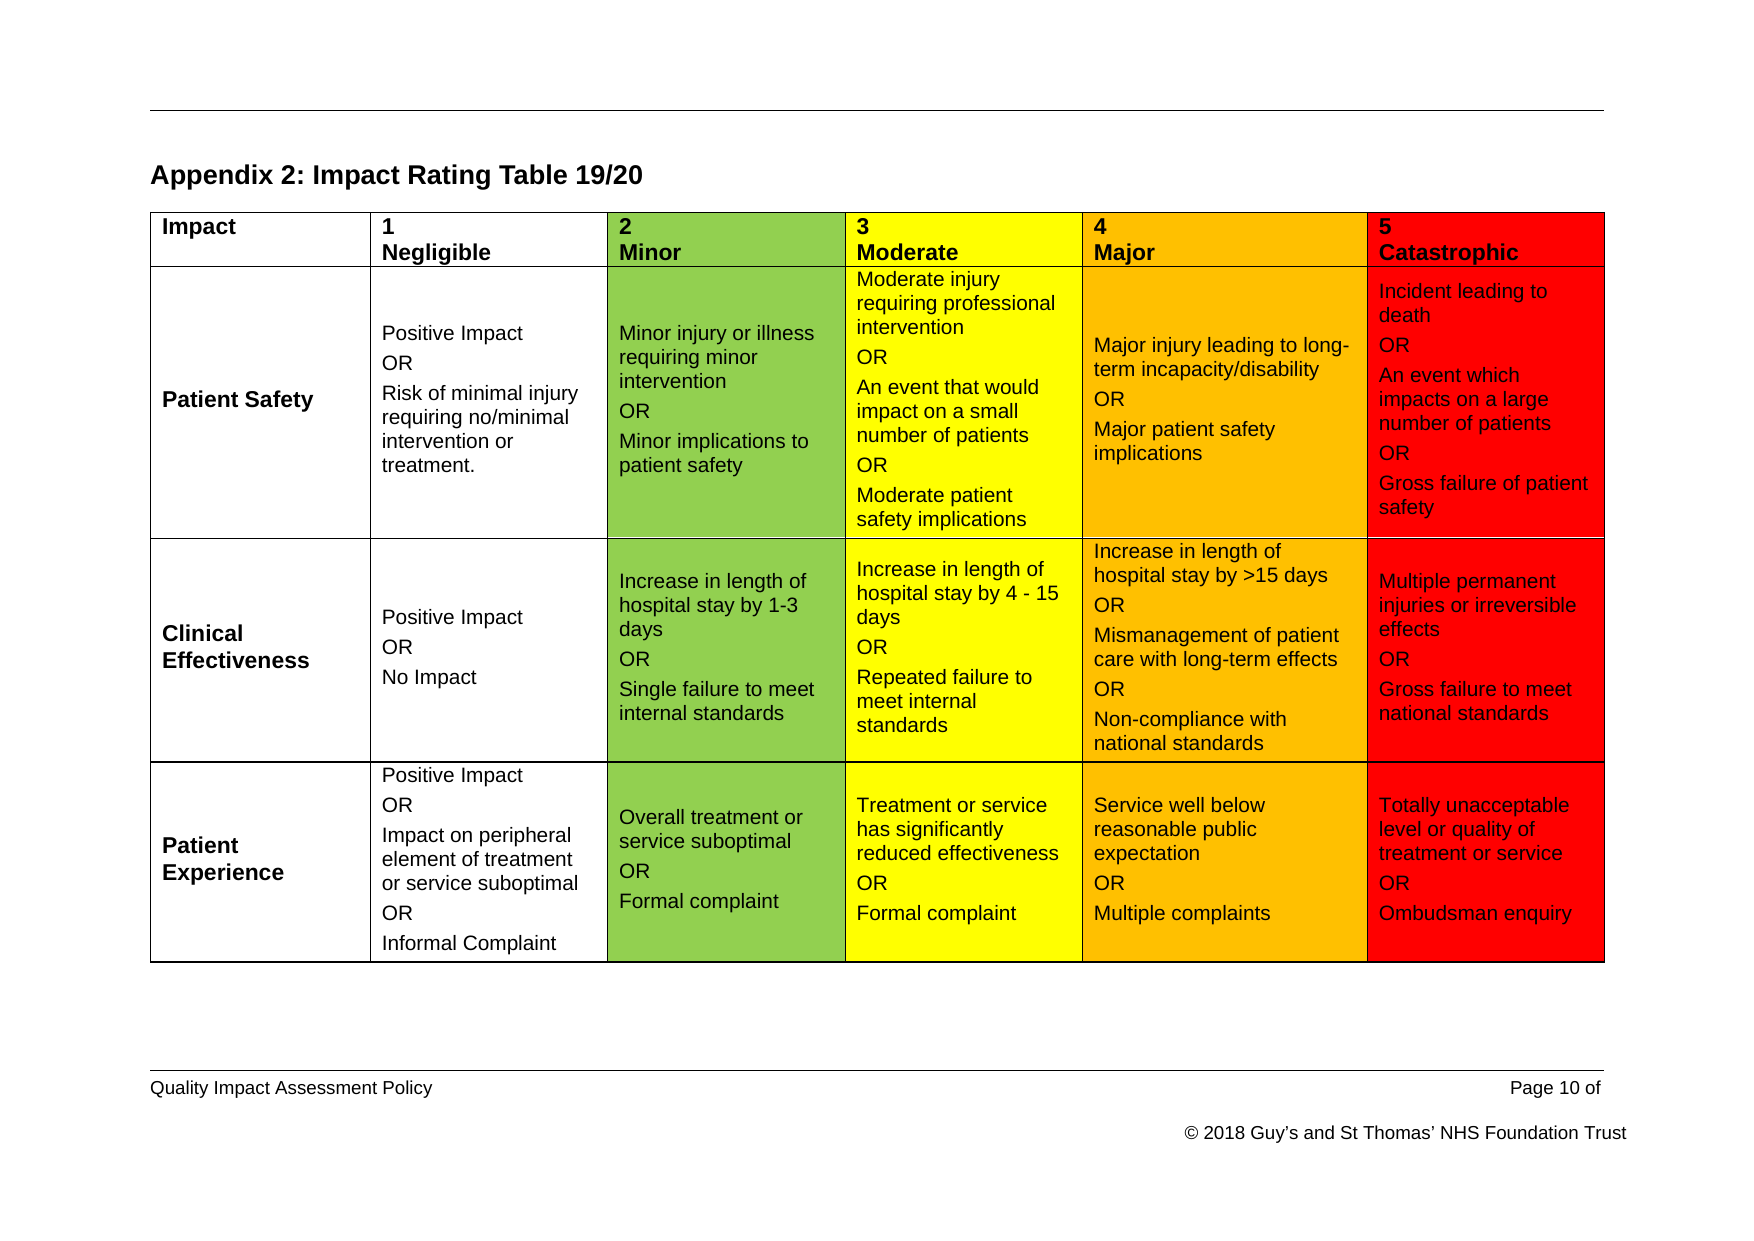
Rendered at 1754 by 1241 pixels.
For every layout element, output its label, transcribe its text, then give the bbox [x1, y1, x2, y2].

table_cell Positive Impact OR No Impact [371, 539, 607, 761]
table_header 4 Major [1083, 213, 1367, 266]
table_header Impact [151, 213, 370, 266]
table_cell Moderate injury requiring professional intervention OR An event that would impact on a small number of patients OR Moderate patient safety implications [846, 267, 1082, 537]
table_cell Patient Safety [151, 267, 370, 537]
text Appendix 2: Impact Rating Table 19/20 [150, 159, 1604, 190]
table_cell Increase in length of hospital stay by 4 - 15 days OR Repeated failure to meet internal standards [846, 539, 1082, 761]
table_cell Minor injury or illness requiring minor intervention OR Minor implications to patient safety [608, 267, 845, 537]
table_cell Treatment or service has significantly reduced effectiveness OR Formal complaint [846, 763, 1082, 961]
table_cell Multiple permanent injuries or irreversible effects OR Gross failure to meet national standards [1368, 539, 1604, 761]
table_header 2 Minor [608, 213, 845, 266]
table_cell Increase in length of hospital stay by 1-3 days OR Single failure to meet internal standards [608, 539, 845, 761]
table_header 5 Catastrophic [1368, 213, 1604, 266]
table_cell Patient Experience [151, 763, 370, 961]
table_header 3 Moderate [846, 213, 1082, 266]
table_cell Overall treatment or service suboptimal OR Formal complaint [608, 763, 845, 961]
table_cell Totally unacceptable level or quality of treatment or service OR Ombudsman enquiry [1368, 763, 1604, 961]
table_header 1 Negligible [371, 213, 607, 266]
table_cell Service well below reasonable public expectation OR Multiple complaints [1083, 763, 1367, 961]
table_cell Incident leading to death OR An event which impacts on a large number of patients OR Gross failure of patient safety [1368, 267, 1604, 537]
table_cell Major injury leading to long-term incapacity/disability OR Major patient safety implications [1083, 267, 1367, 537]
table_cell Increase in length of hospital stay by >15 days OR Mismanagement of patient care with long-term effects OR Non-compliance with national standards [1083, 539, 1367, 761]
table_cell Clinical Effectiveness [151, 539, 370, 761]
table_cell Positive Impact OR Risk of minimal injury requiring no/minimal intervention or treatment. [371, 267, 607, 537]
table_cell Positive Impact OR Impact on peripheral element of treatment or service suboptimal OR Informal Complaint [371, 763, 607, 961]
